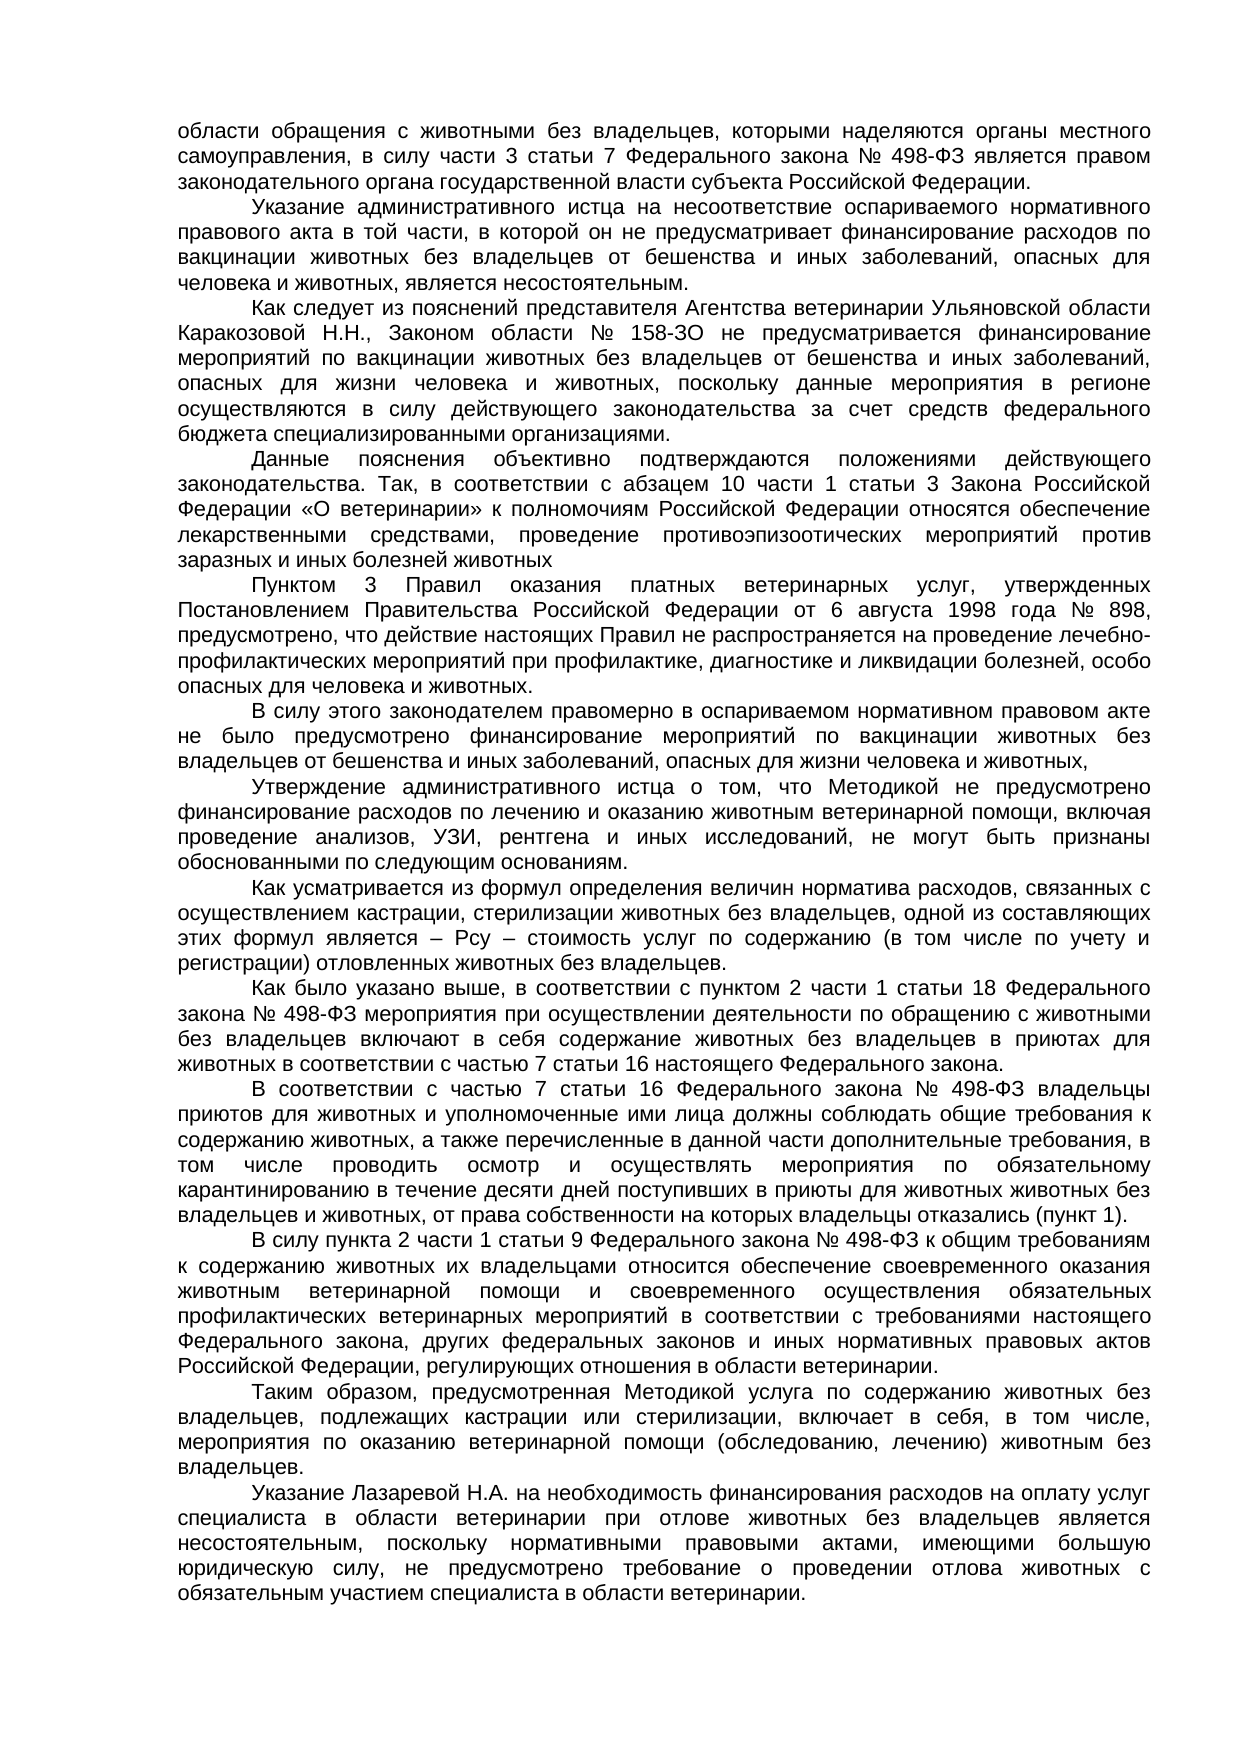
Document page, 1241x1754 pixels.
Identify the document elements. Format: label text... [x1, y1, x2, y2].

text Утверждение административного истца о том, что Методикой не предусмотрено финансирование расходов по лечению и оказанию животным ветеринарной помощи, включая проведение анализов, УЗИ, рентгена и иных исследований, не могут быть признаны обоснованными по следующим основаниям. [177, 773, 1152, 874]
text В силу пункта 2 части 1 статьи 9 Федерального закона № 498-ФЗ к общим требованиям к содержанию животных их владельцами относится обеспечение своевременного оказания животным ветеринарной помощи и своевременного осуществления обязательных профилактических ветеринарных мероприятий в соответствии с требованиями настоящего Федерального закона, других федеральных законов и иных нормативных правовых актов Российской Федерации, регулирующих отношения в области ветеринарии. [177, 1227, 1152, 1378]
text Как усматривается из формул определения величин норматива расходов, связанных с осуществлением кастрации, стерилизации животных без владельцев, одной из составляющих этих формул является – Рсу – стоимость услуг по содержанию (в том числе по учету и регистрации) отловленных животных без владельцев. [177, 874, 1152, 975]
text Как было указано выше, в соответствии с пунктом 2 части 1 статьи 18 Федерального закона № 498-ФЗ мероприятия при осуществлении деятельности по обращению с животными без владельцев включают в себя содержание животных без владельцев в приютах для животных в соответствии с частью 7 статьи 16 настоящего Федерального закона. [177, 975, 1152, 1076]
text Данные пояснения объективно подтверждаются положениями действующего законодательства. Так, в соответствии с абзацем 10 части 1 статьи 3 Закона Российской Федерации «О ветеринарии» к полномочиям Российской Федерации относятся обеспечение лекарственными средствами, проведение противоэпизоотических мероприятий против заразных и иных болезней животных [177, 446, 1152, 572]
text Указание административного истца на несоответствие оспариваемого нормативного правового акта в той части, в которой он не предусматривает финансирование расходов по вакцинации животных без владельцев от бешенства и иных заболеваний, опасных для человека и животных, является несостоятельным. [177, 194, 1152, 294]
text Указание Лазаревой Н.А. на необходимость финансирования расходов на оплату услуг специалиста в области ветеринарии при отлове животных без владельцев является несостоятельным, поскольку нормативными правовыми актами, имеющими большую юридическую силу, не предусмотрено требование о проведении отлова животных с обязательным участием специалиста в области ветеринарии. [177, 1479, 1152, 1605]
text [177, 118, 1152, 194]
text В соответствии с частью 7 статьи 16 Федерального закона № 498-ФЗ владельцы приютов для животных и уполномоченные ими лица должны соблюдать общие требования к содержанию животных, а также перечисленные в данной части дополнительные требования, в том числе проводить осмотр и осуществлять мероприятия по обязательному карантинированию в течение десяти дней поступивших в приюты для животных животных без владельцев и животных, от права собственности на которых владельцы отказались (пункт 1). [177, 1076, 1152, 1227]
text Таким образом, предусмотренная Методикой услуга по содержанию животных без владельцев, подлежащих кастрации или стерилизации, включает в себя, в том числе, мероприятия по оказанию ветеринарной помощи (обследованию, лечению) животным без владельцев. [177, 1378, 1152, 1479]
text В силу этого законодателем правомерно в оспариваемом нормативном правовом акте не было предусмотрено финансирование мероприятий по вакцинации животных без владельцев от бешенства и иных заболеваний, опасных для жизни человека и животных, [177, 698, 1152, 773]
text Как следует из пояснений представителя Агентства ветеринарии Ульяновской области Каракозовой Н.Н., Законом области № 158-ЗО не предусматривается финансирование мероприятий по вакцинации животных без владельцев от бешенства и иных заболеваний, опасных для жизни человека и животных, поскольку данные мероприятия в регионе осуществляются в силу действующего законодательства за счет средств федерального бюджета специализированными организациями. [177, 294, 1152, 446]
text Пунктом 3 Правил оказания платных ветеринарных услуг, утвержденных Постановлением Правительства Российской Федерации от 6 августа 1998 года № 898, предусмотрено, что действие настоящих Правил не распространяется на проведение лечебно-профилактических мероприятий при профилактике, диагностике и ликвидации болезней, особо опасных для человека и животных. [177, 572, 1152, 698]
